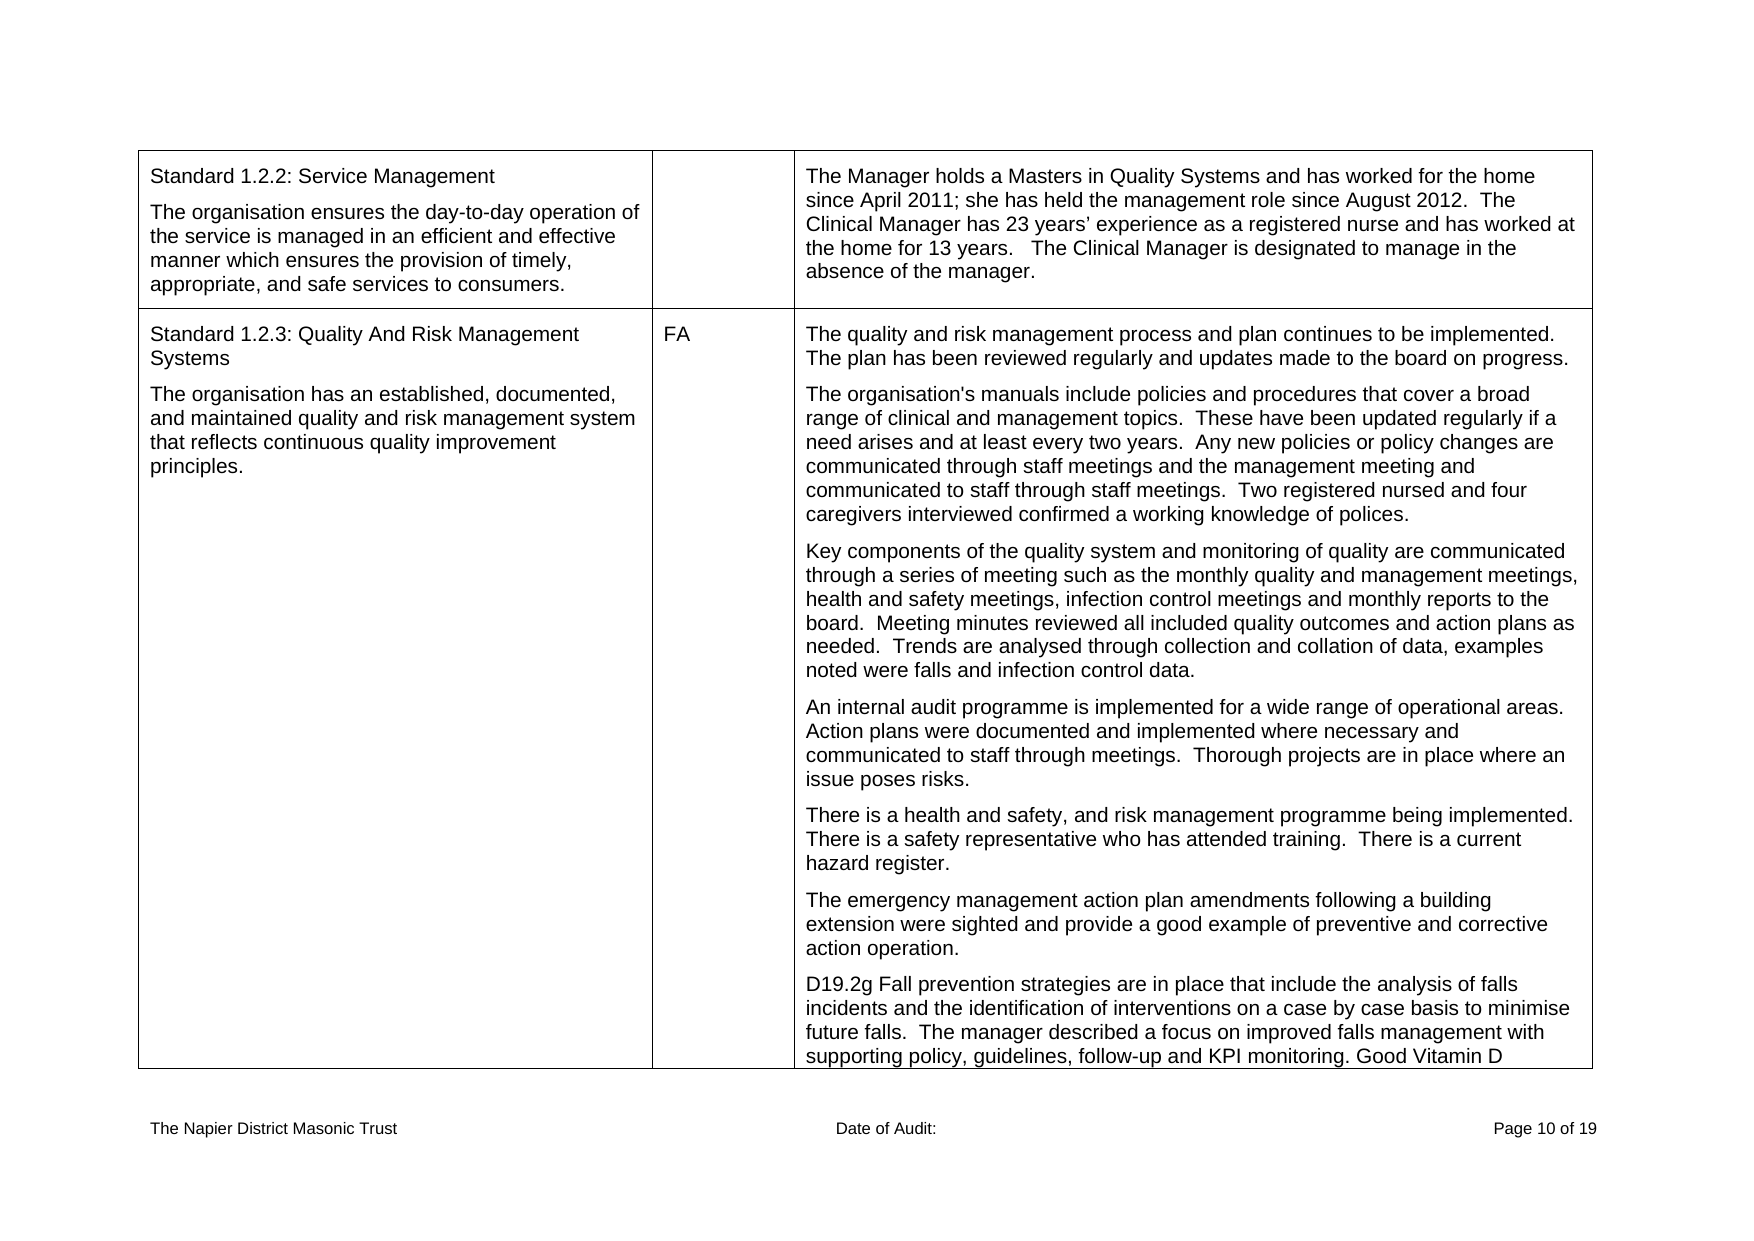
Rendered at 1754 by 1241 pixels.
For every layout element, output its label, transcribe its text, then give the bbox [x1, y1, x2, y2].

table_cell Standard 1.2.2: Service Management The organisation ensures the day-to-day operation of the service is managed in an efficient and effective manner which ensures the provision of timely, appropriate, and safe services to consumers. [139, 151, 652, 308]
table_cell FA [653, 309, 794, 1068]
table_cell [653, 151, 794, 308]
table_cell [139, 309, 652, 1068]
table_cell The Manager holds a Masters in Quality Systems and has worked for the home since April 2011; she has held the management role since August 2012. The Clinical Manager has 23 years’ experience as a registered nurse and has worked at the home for 13 years. The Clinical Manager is designated to manage in the absence of the manager. [795, 151, 1592, 308]
